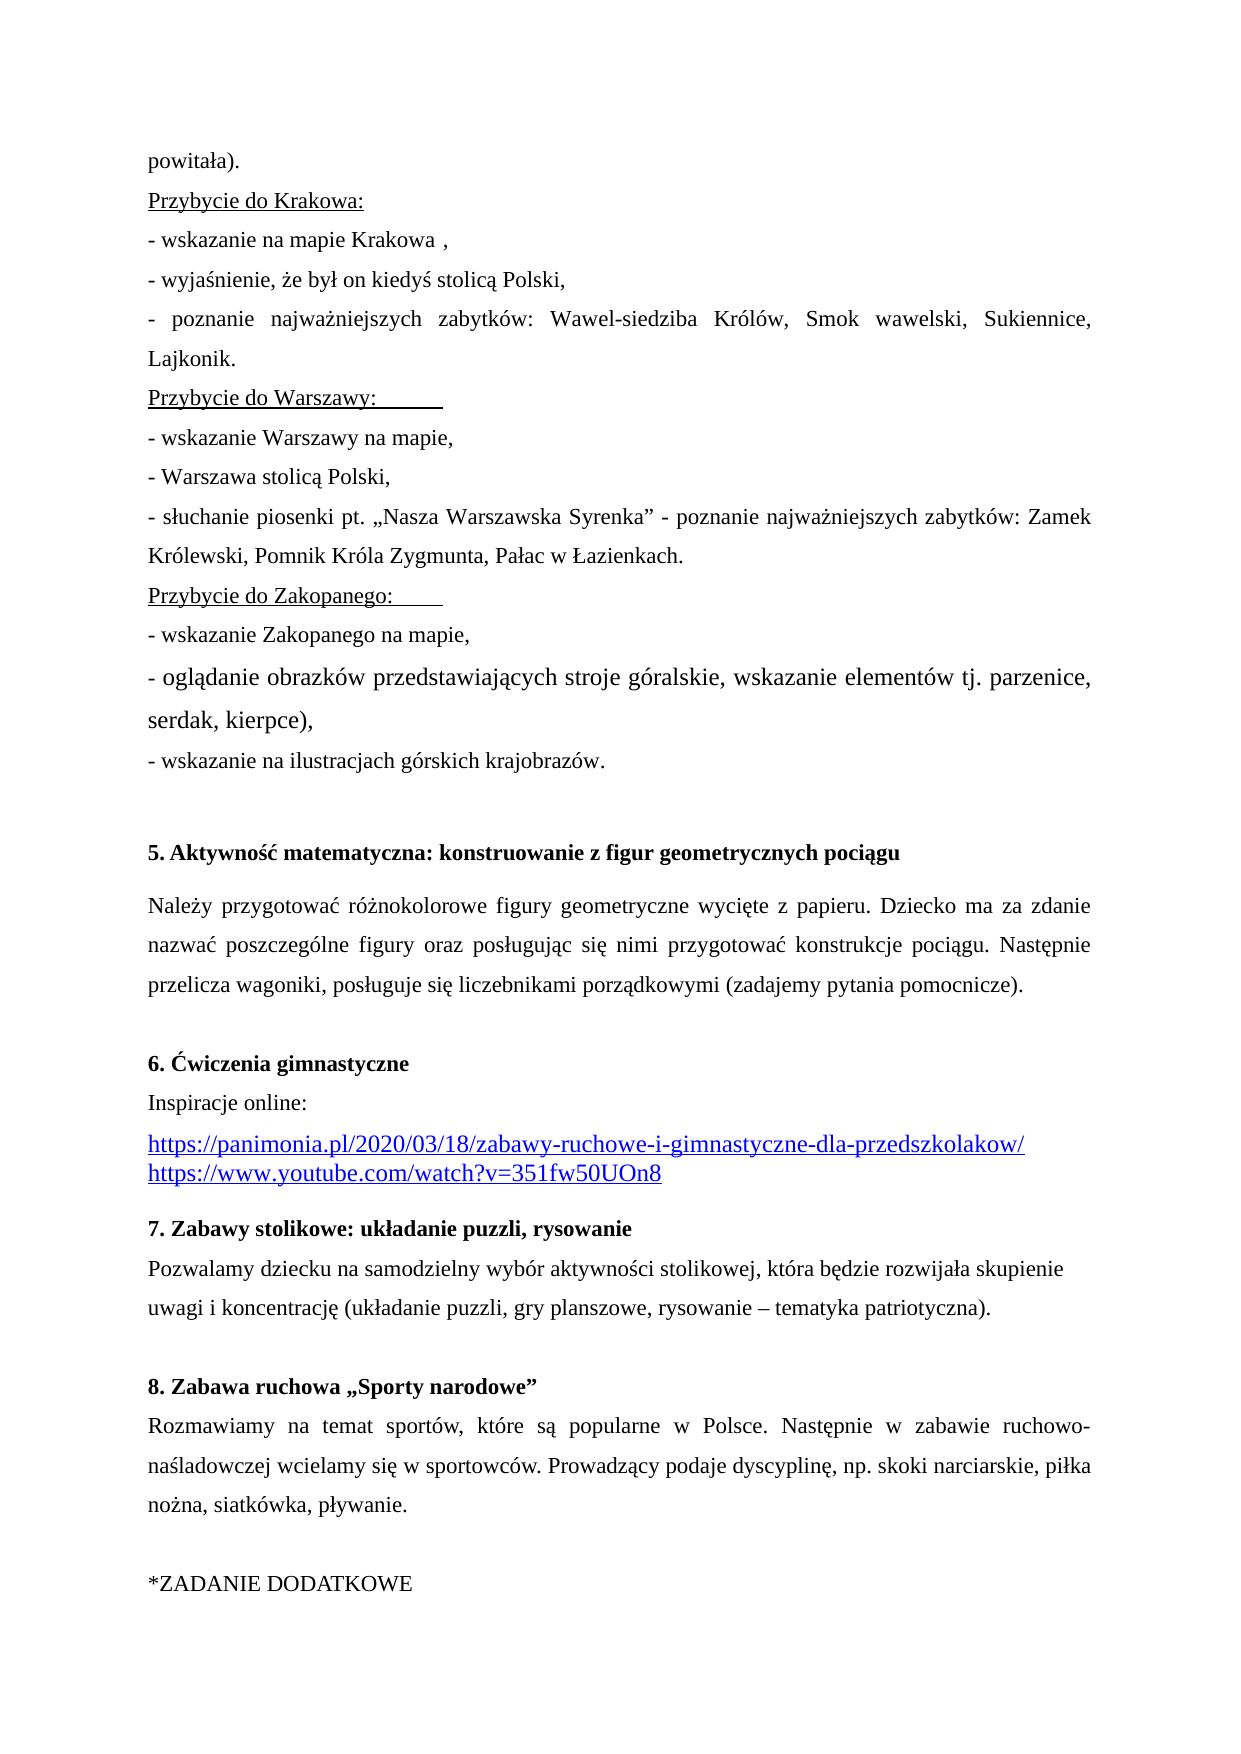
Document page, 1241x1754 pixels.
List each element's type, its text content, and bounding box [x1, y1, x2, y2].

text *ZADANIE DODATKOWE [148, 1570, 1093, 1597]
text https://www.youtube.com/watch?v=351fw50UOn8 [148, 1158, 1093, 1186]
text 6. Ćwiczenia gimnastyczne [148, 1050, 1093, 1076]
text 7. Zabawy stolikowe: układanie puzzli, rysowanie [148, 1215, 1093, 1241]
text Rozmawiamy na temat sportów, które są popularne w Polsce. Następnie w zabawie ruchowo-naśladowczej wcielamy się w sportowców. Prowadzący podaje dyscyplinę, np. skoki narciarskie, piłka nożna, siatkówka, pływanie. [148, 1412, 1093, 1518]
text 8. Zabawa ruchowa „Sporty narodowe” [148, 1373, 1093, 1399]
text 5. Aktywność matematyczna: konstruowanie z figur geometrycznych pociągu [148, 839, 1093, 866]
text https://panimonia.pl/2020/03/18/zabawy-ruchowe-i-gimnastyczne-dla-przedszkolakow/ [148, 1129, 1093, 1158]
text Pozwalamy dziecku na samodzielny wybór aktywności stolikowej, która będzie rozwijała skupienie uwagi i koncentrację (układanie puzzli, gry planszowe, rysowanie – tematyka patriotyczna). [148, 1254, 1093, 1320]
text Inspiracje online: [148, 1089, 1093, 1116]
text Należy przygotować różnokolorowe figury geometryczne wycięte z papieru. Dziecko ma za zdanie nazwać poszczególne figury oraz posługując się nimi przygotować konstrukcje pociągu. Następnie przelicza wagoniki, posługuje się liczebnikami porządkowymi (zadajemy pytania pomocnicze). [148, 892, 1093, 997]
